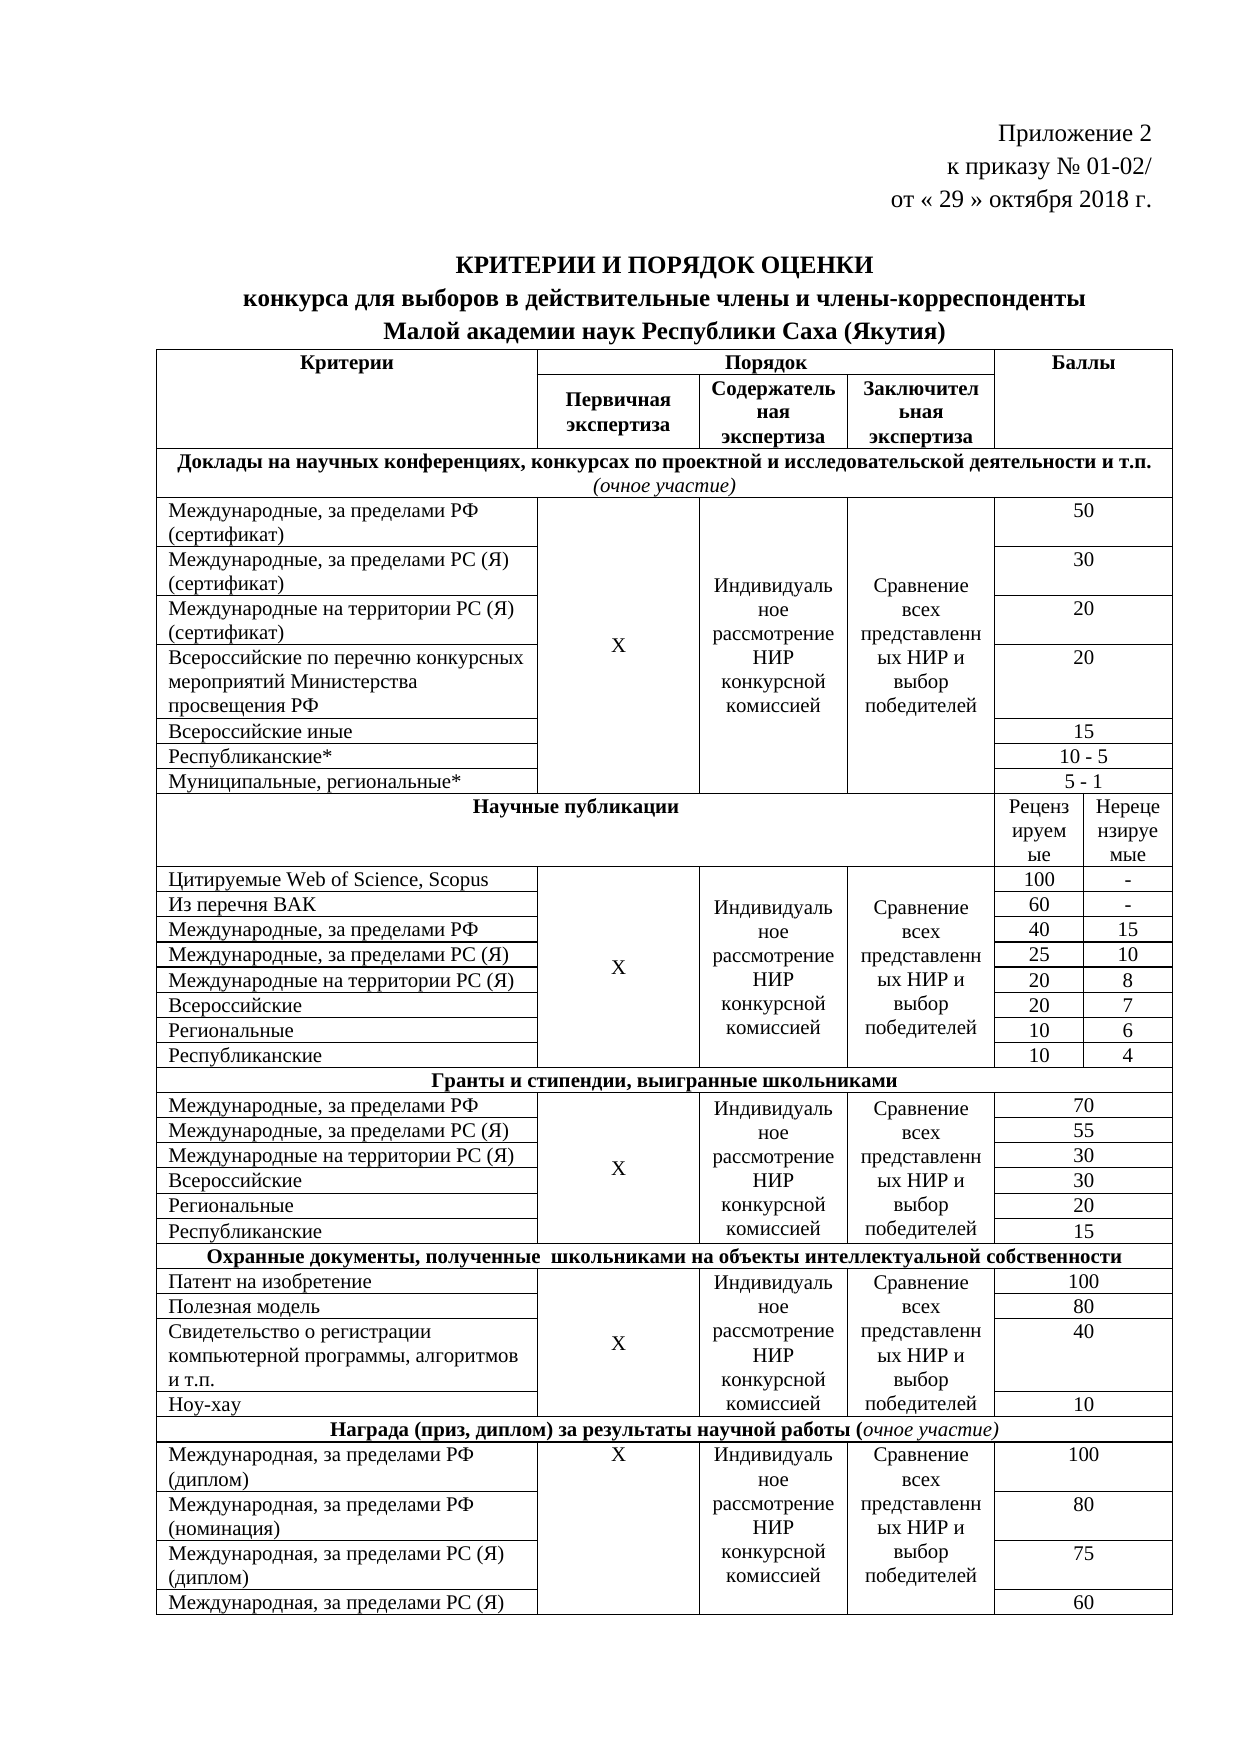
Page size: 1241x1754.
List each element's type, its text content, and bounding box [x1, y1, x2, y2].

table_cell Свидетельство о регистрации компьютерной программы, алгоритмов и т.п. [157, 1319, 537, 1391]
table_cell Цитируемые Web of Science, Scopus [157, 867, 537, 891]
table_cell 70 [995, 1093, 1172, 1117]
table_cell 40 [995, 917, 1083, 941]
table_cell Сравнение всех представленных НИР и выбор победителей [848, 867, 994, 1067]
table_cell Региональные [157, 1018, 537, 1042]
table_cell 15 [995, 719, 1172, 743]
table_cell Индивидуальное рассмотрение НИР конкурсной комиссией [700, 1093, 847, 1243]
table_cell Доклады на научных конференциях, конкурсах по проектной и исследовательской деятельности и т.п. (очное участие) [157, 449, 1172, 497]
table_cell 80 [995, 1294, 1172, 1318]
table_cell 75 [995, 1541, 1172, 1589]
table_cell 100 [995, 867, 1083, 891]
table_cell Х [538, 1093, 699, 1243]
table_cell 60 [995, 1590, 1172, 1614]
table_cell Международные, за пределами РФ (сертификат) [157, 498, 537, 546]
table_cell Международные, за пределами РС (Я) [157, 1118, 537, 1142]
table_cell Сравнение всех представленных НИР и выбор победителей [848, 1269, 994, 1416]
text Приложение 2 [177, 118, 1152, 147]
table_cell Международные на территории РС (Я) (сертификат) [157, 596, 537, 644]
table_cell 10 [1084, 943, 1172, 966]
table_cell Заключительная экспертиза [848, 375, 994, 448]
table_cell Международные, за пределами РС (Я) (сертификат) [157, 547, 537, 595]
table_cell 30 [995, 547, 1172, 595]
table_cell 20 [995, 596, 1172, 644]
table_cell Полезная модель [157, 1294, 537, 1318]
table_cell Международные, за пределами РФ [157, 917, 537, 941]
table_cell 15 [995, 1219, 1172, 1243]
table_cell Х [538, 498, 699, 793]
table_cell Из перечня ВАК [157, 892, 537, 916]
table_cell Международные на территории РС (Я) [157, 968, 537, 992]
table_cell Ноу-хау [157, 1392, 537, 1416]
table_cell Всероссийские по перечню конкурсных мероприятий Министерства просвещения РФ [157, 645, 537, 717]
table_cell 10 [995, 1018, 1083, 1042]
table_cell Награда (приз, диплом) за результаты научной работы (очное участие) [157, 1417, 1172, 1441]
table_cell Сравнение всех представленных НИР и выбор победителей [848, 498, 994, 793]
table_cell 80 [995, 1492, 1172, 1540]
table_cell Рецензируемые [995, 794, 1083, 866]
table_cell Содержательная экспертиза [700, 375, 847, 448]
text Малой академии наук Республики Саха (Якутия) [177, 316, 1152, 345]
table_cell Всероссийские иные [157, 719, 537, 743]
table_cell 30 [995, 1168, 1172, 1192]
table_cell 10 [995, 1392, 1172, 1416]
table_cell Х [538, 1269, 699, 1416]
table_cell Нерецензируемые [1084, 794, 1172, 866]
table_cell 20 [995, 645, 1172, 717]
table_cell 25 [995, 943, 1083, 966]
text от « 29 » октября 2018 г. [177, 184, 1152, 213]
table_cell Республиканские [157, 1219, 537, 1243]
table_cell 20 [995, 993, 1083, 1017]
text к приказу № 01-02/ [177, 151, 1152, 180]
table_cell 20 [995, 968, 1083, 992]
table_header Баллы [995, 350, 1172, 448]
table_cell 8 [1084, 968, 1172, 992]
table_cell 30 [995, 1143, 1172, 1167]
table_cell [157, 1590, 537, 1614]
table_cell - [1084, 867, 1172, 891]
table_cell Х [538, 867, 699, 1067]
table_cell Международная, за пределами РФ (номинация) [157, 1492, 537, 1540]
table_cell Индивидуальное рассмотрение НИР конкурсной комиссией [700, 1269, 847, 1416]
table_cell Международные, за пределами РС (Я) [157, 943, 537, 966]
table_cell - [1084, 892, 1172, 916]
table_cell Первичная экспертиза [538, 375, 699, 448]
table_cell 6 [1084, 1018, 1172, 1042]
table_cell Республиканские* [157, 744, 537, 768]
table_header Порядок [538, 350, 994, 374]
table_cell Научные публикации [157, 794, 994, 866]
table_cell Индивидуальное рассмотрение НИР конкурсной комиссией [700, 867, 847, 1067]
table_cell Международные на территории РС (Я) [157, 1143, 537, 1167]
table_cell 20 [995, 1194, 1172, 1217]
table_cell Сравнение всех представленных НИР и выбор победителей [848, 1443, 994, 1614]
table_cell Всероссийские [157, 993, 537, 1017]
table_cell 15 [1084, 917, 1172, 941]
table_cell Международные, за пределами РФ [157, 1093, 537, 1117]
table_cell Индивидуальное рассмотрение НИР конкурсной комиссией [700, 1443, 847, 1614]
table_cell Всероссийские [157, 1168, 537, 1192]
table_cell 60 [995, 892, 1083, 916]
table_cell 10 - 5 [995, 744, 1172, 768]
table_cell 10 [995, 1043, 1083, 1067]
table_cell 7 [1084, 993, 1172, 1017]
table_cell Международная, за пределами РФ (диплом) [157, 1443, 537, 1491]
table_cell Международная, за пределами РС (Я) (диплом) [157, 1541, 537, 1589]
table_cell Гранты и стипендии, выигранные школьниками [157, 1068, 1172, 1092]
text конкурса для выборов в действительные члены и члены-корреспонденты [177, 283, 1152, 312]
table_cell 40 [995, 1319, 1172, 1391]
table_cell Региональные [157, 1194, 537, 1217]
table_cell Индивидуальное рассмотрение НИР конкурсной комиссией [700, 498, 847, 793]
table_cell Х [538, 1443, 699, 1614]
table_cell 55 [995, 1118, 1172, 1142]
table_cell 5 - 1 [995, 769, 1172, 793]
table_cell Республиканские [157, 1043, 537, 1067]
table_cell 50 [995, 498, 1172, 546]
table_cell 100 [995, 1269, 1172, 1293]
table_cell Сравнение всех представленных НИР и выбор победителей [848, 1093, 994, 1243]
table_cell Охранные документы, полученные школьниками на объекты интеллектуальной собственности [157, 1244, 1172, 1268]
text КРИТЕРИИ И ПОРЯДОК ОЦЕНКИ [177, 250, 1152, 279]
table_cell Патент на изобретение [157, 1269, 537, 1293]
table_cell 100 [995, 1443, 1172, 1491]
table_header Критерии [157, 350, 537, 448]
table_cell 4 [1084, 1043, 1172, 1067]
table_cell Муниципальные, региональные* [157, 769, 537, 793]
